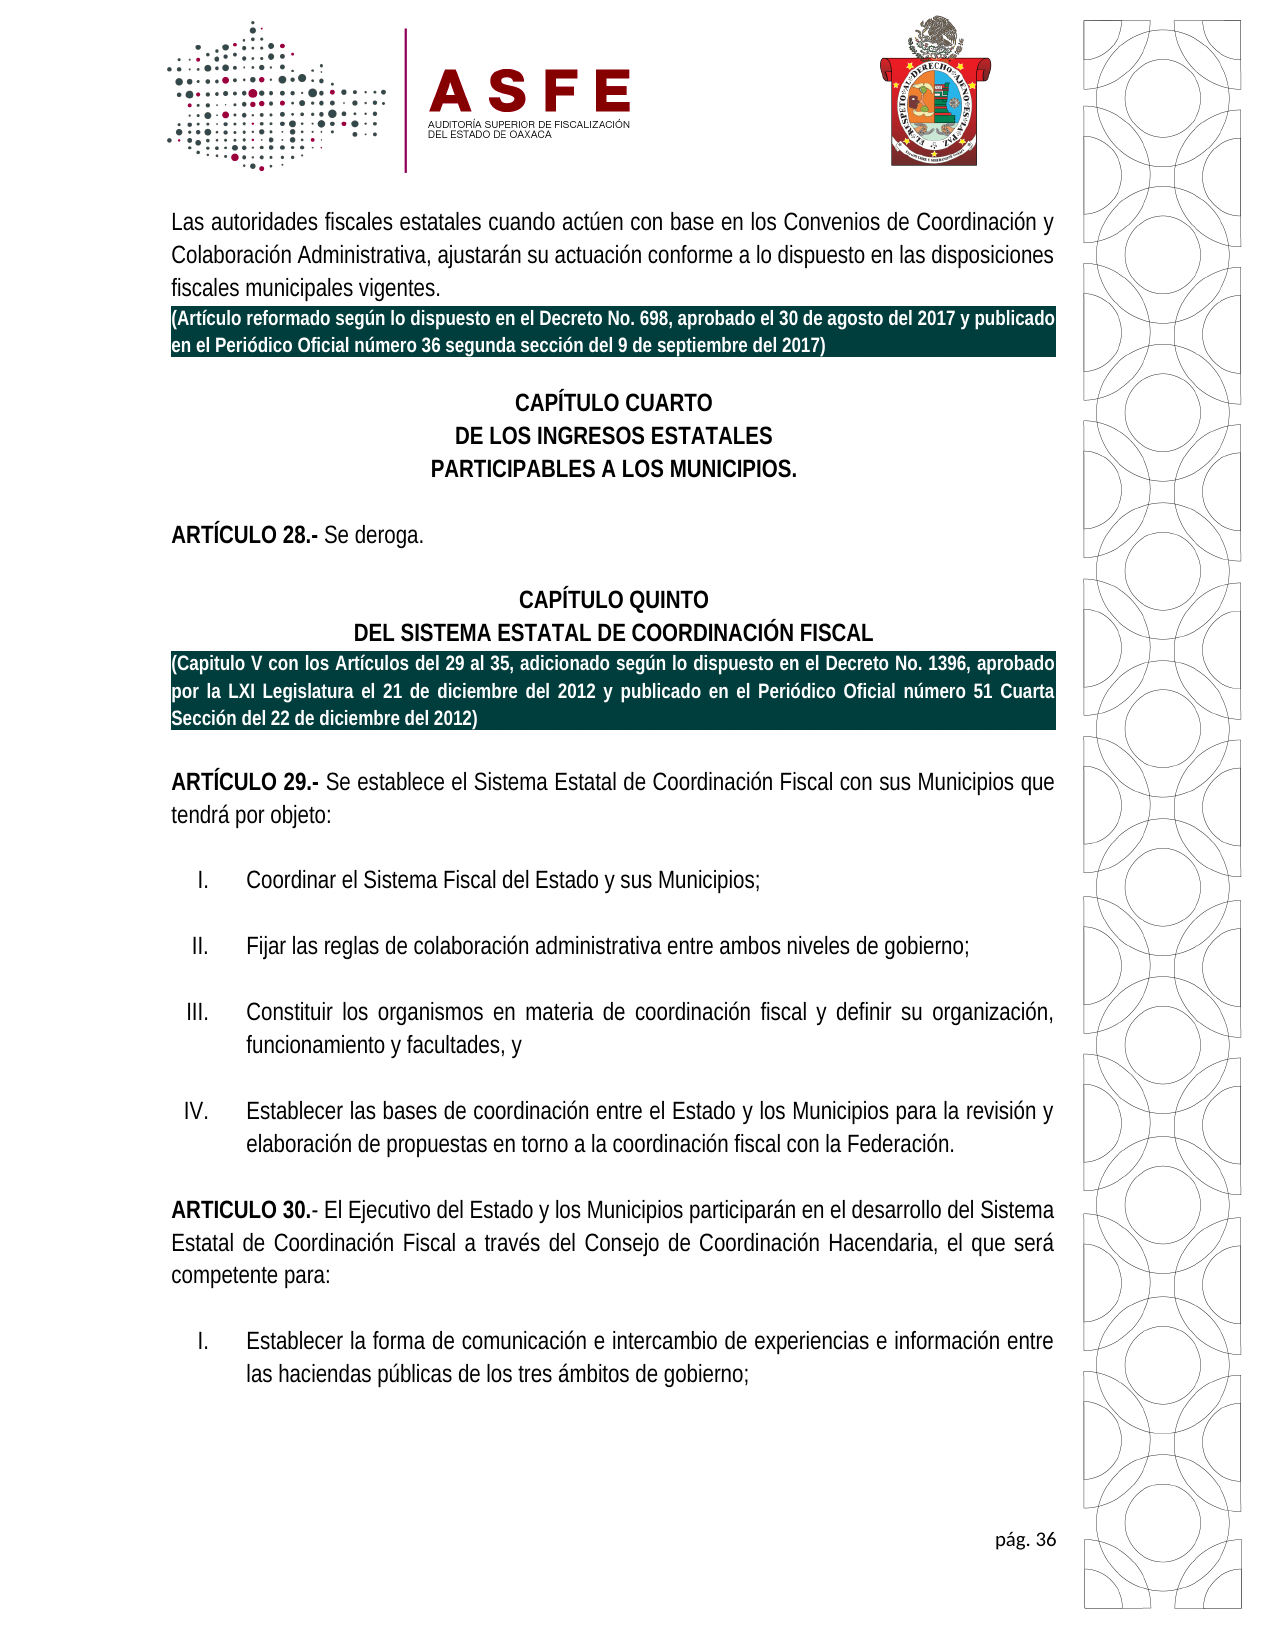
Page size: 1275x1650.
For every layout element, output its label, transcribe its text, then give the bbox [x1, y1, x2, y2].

list Establecer las bases de coordinación entre el Estado y los Municipios para la revisión y elaboración de propuestas en torno a la coordinación fiscal con la Federación. [209, 1096, 1056, 1157]
list Coordinar el Sistema Fiscal del Estado y sus Municipios; [209, 866, 1056, 894]
picture [167, 12, 1275, 1650]
text ARTICULO 30.- El Ejecutivo del Estado y los Municipios participarán en el desarrollo del Sistema Estatal de Coordinación Fiscal a través del Consejo de Coordinación Hacendaria, el que será competente para: [171, 1195, 1056, 1289]
list Establecer la forma de comunicación e intercambio de experiencias e información entre las haciendas públicas de los tres ámbitos de gobierno; [209, 1326, 1056, 1388]
list Fijar las reglas de colaboración administrativa entre ambos niveles de gobierno; [209, 931, 1056, 960]
text DEL SISTEMA ESTATAL DE COORDINACIÓN FISCAL [171, 618, 1056, 647]
text Las autoridades fiscales estatales cuando actúen con base en los Convenios de Coordinación y Colaboración Administrativa, ajustarán su actuación conforme a lo dispuesto en las disposiciones fiscales municipales vigentes. [171, 207, 1056, 301]
list Constituir los organismos en materia de coordinación fiscal y definir su organización, funcionamiento y facultades, y [209, 997, 1056, 1059]
text DE LOS INGRESOS ESTATALES [171, 421, 1056, 449]
text CAPÍTULO QUINTO [171, 586, 1056, 614]
text CAPÍTULO CUARTO [171, 388, 1056, 417]
text PARTICIPABLES A LOS MUNICIPIOS. [171, 454, 1056, 482]
text ARTÍCULO 28.- Se deroga. [171, 520, 1056, 548]
text ARTÍCULO 29.- Se establece el Sistema Estatal de Coordinación Fiscal con sus Municipios que tendrá por objeto: [171, 767, 1056, 828]
text (Capitulo V con los Artículos del 29 al 35, adicionado según lo dispuesto en el Decreto No. 1396, aprobado por la LXI Legislatura el 21 de diciembre del 2012 y publicado en el Periódico Oficial número 51 Cuarta Sección del 22 de diciembre del 2012) [171, 651, 1056, 730]
